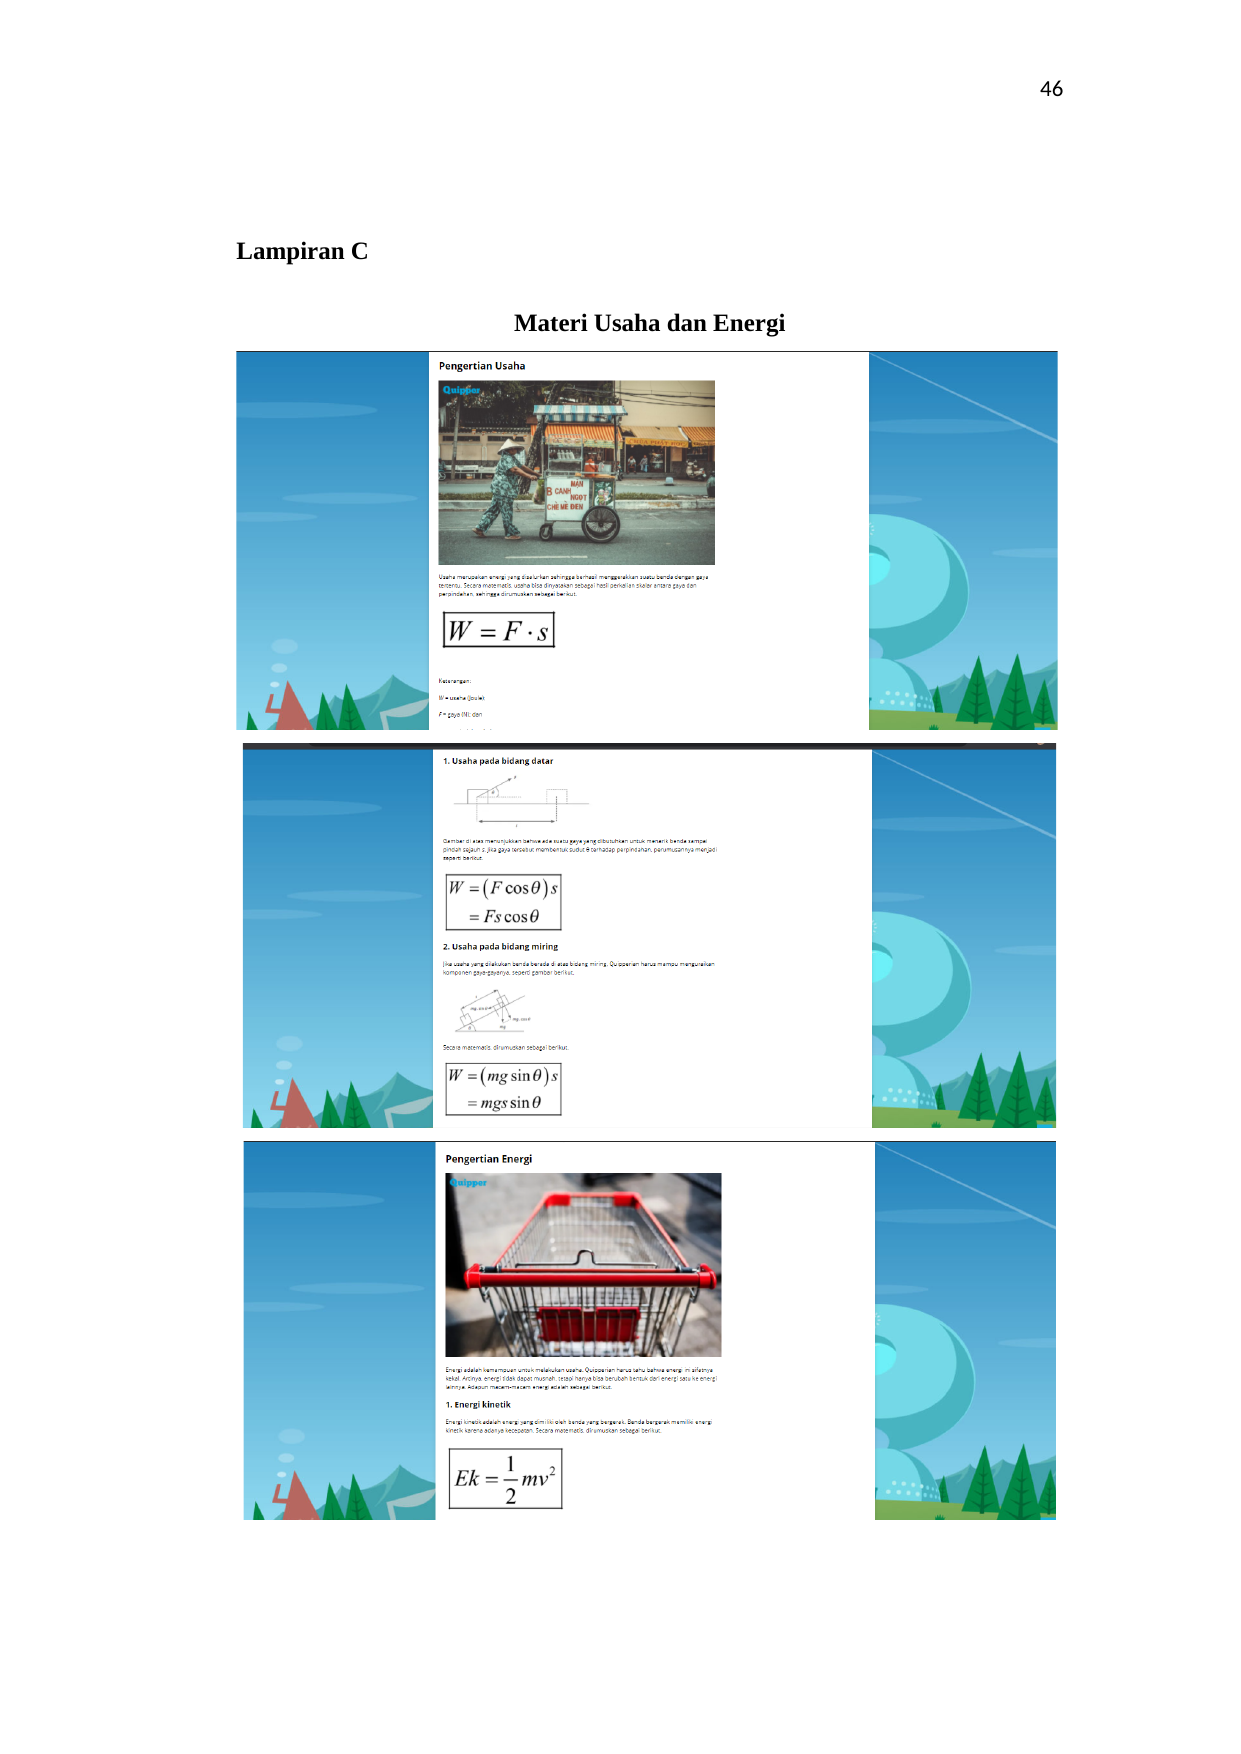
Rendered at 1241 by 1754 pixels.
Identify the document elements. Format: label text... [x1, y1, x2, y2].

picture [243, 1141, 1056, 1520]
text Materi Usaha dan Energi [236, 308, 1063, 337]
text Lampiran C [236, 236, 1063, 265]
picture [236, 351, 1058, 730]
picture [242, 743, 1057, 1128]
